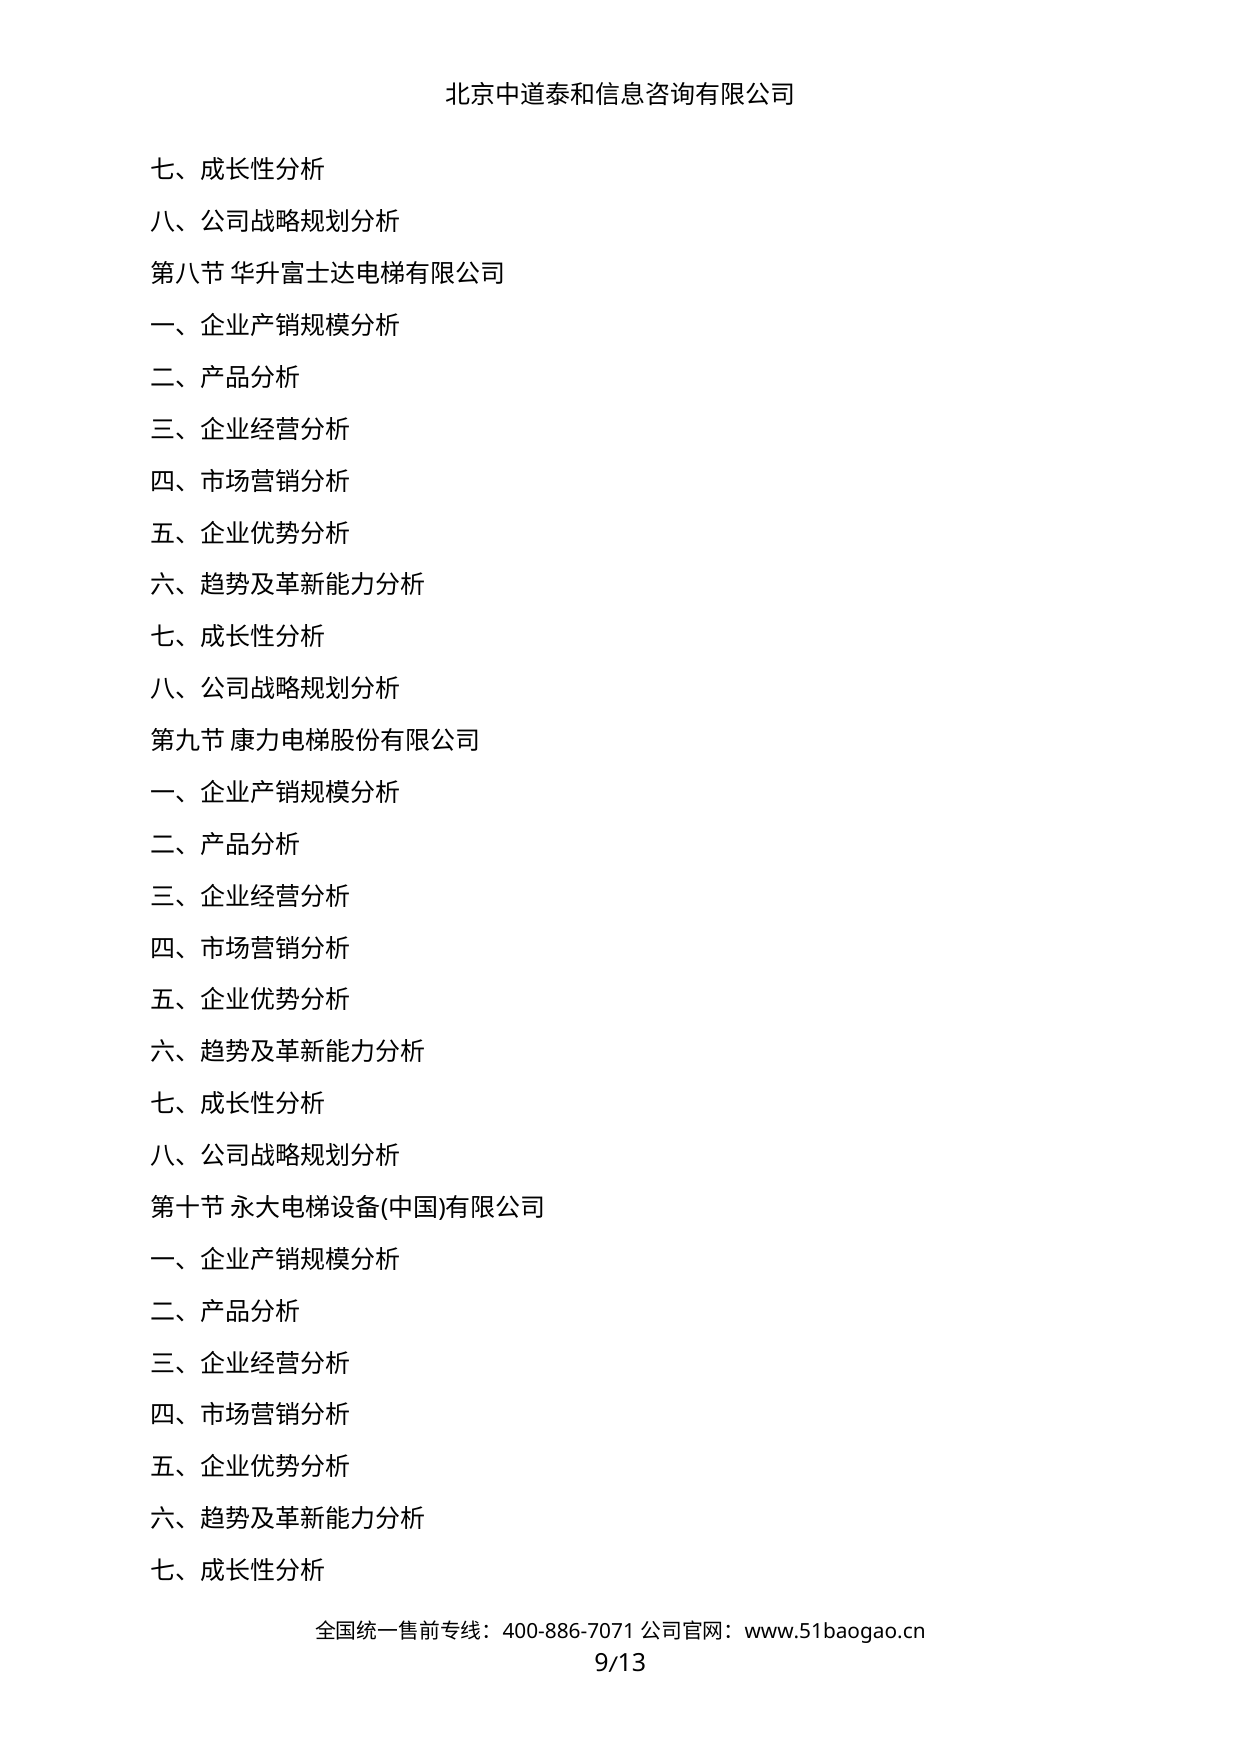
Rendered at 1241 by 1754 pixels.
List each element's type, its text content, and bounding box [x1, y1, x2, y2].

text 七、成长性分析 [150, 150, 1090, 186]
text 六、趋势及革新能力分析 [150, 1032, 1090, 1068]
text 七、成长性分析 [150, 1551, 1090, 1587]
text 五、企业优势分析 [150, 1447, 1090, 1483]
text 三、企业经营分析 [150, 876, 1090, 912]
text 第九节 康力电梯股份有限公司 [150, 721, 1090, 757]
text 五、企业优势分析 [150, 980, 1090, 1016]
text 一、企业产销规模分析 [150, 1239, 1090, 1276]
text 四、市场营销分析 [150, 1395, 1090, 1431]
text 七、成长性分析 [150, 1084, 1090, 1120]
text 四、市场营销分析 [150, 928, 1090, 964]
text 第十节 永大电梯设备(中国)有限公司 [150, 1187, 1090, 1224]
text 八、公司战略规划分析 [150, 1136, 1090, 1172]
text 三、企业经营分析 [150, 409, 1090, 446]
text 六、趋势及革新能力分析 [150, 1499, 1090, 1535]
text 一、企业产销规模分析 [150, 306, 1090, 342]
text 二、产品分析 [150, 1291, 1090, 1327]
text 二、产品分析 [150, 824, 1090, 861]
text 二、产品分析 [150, 357, 1090, 394]
text 八、公司战略规划分析 [150, 202, 1090, 238]
text 一、企业产销规模分析 [150, 772, 1090, 809]
text 第八节 华升富士达电梯有限公司 [150, 254, 1090, 290]
text 五、企业优势分析 [150, 513, 1090, 549]
text 七、成长性分析 [150, 617, 1090, 653]
text 八、公司战略规划分析 [150, 669, 1090, 705]
text 六、趋势及革新能力分析 [150, 565, 1090, 601]
text 四、市场营销分析 [150, 461, 1090, 497]
text 三、企业经营分析 [150, 1343, 1090, 1379]
